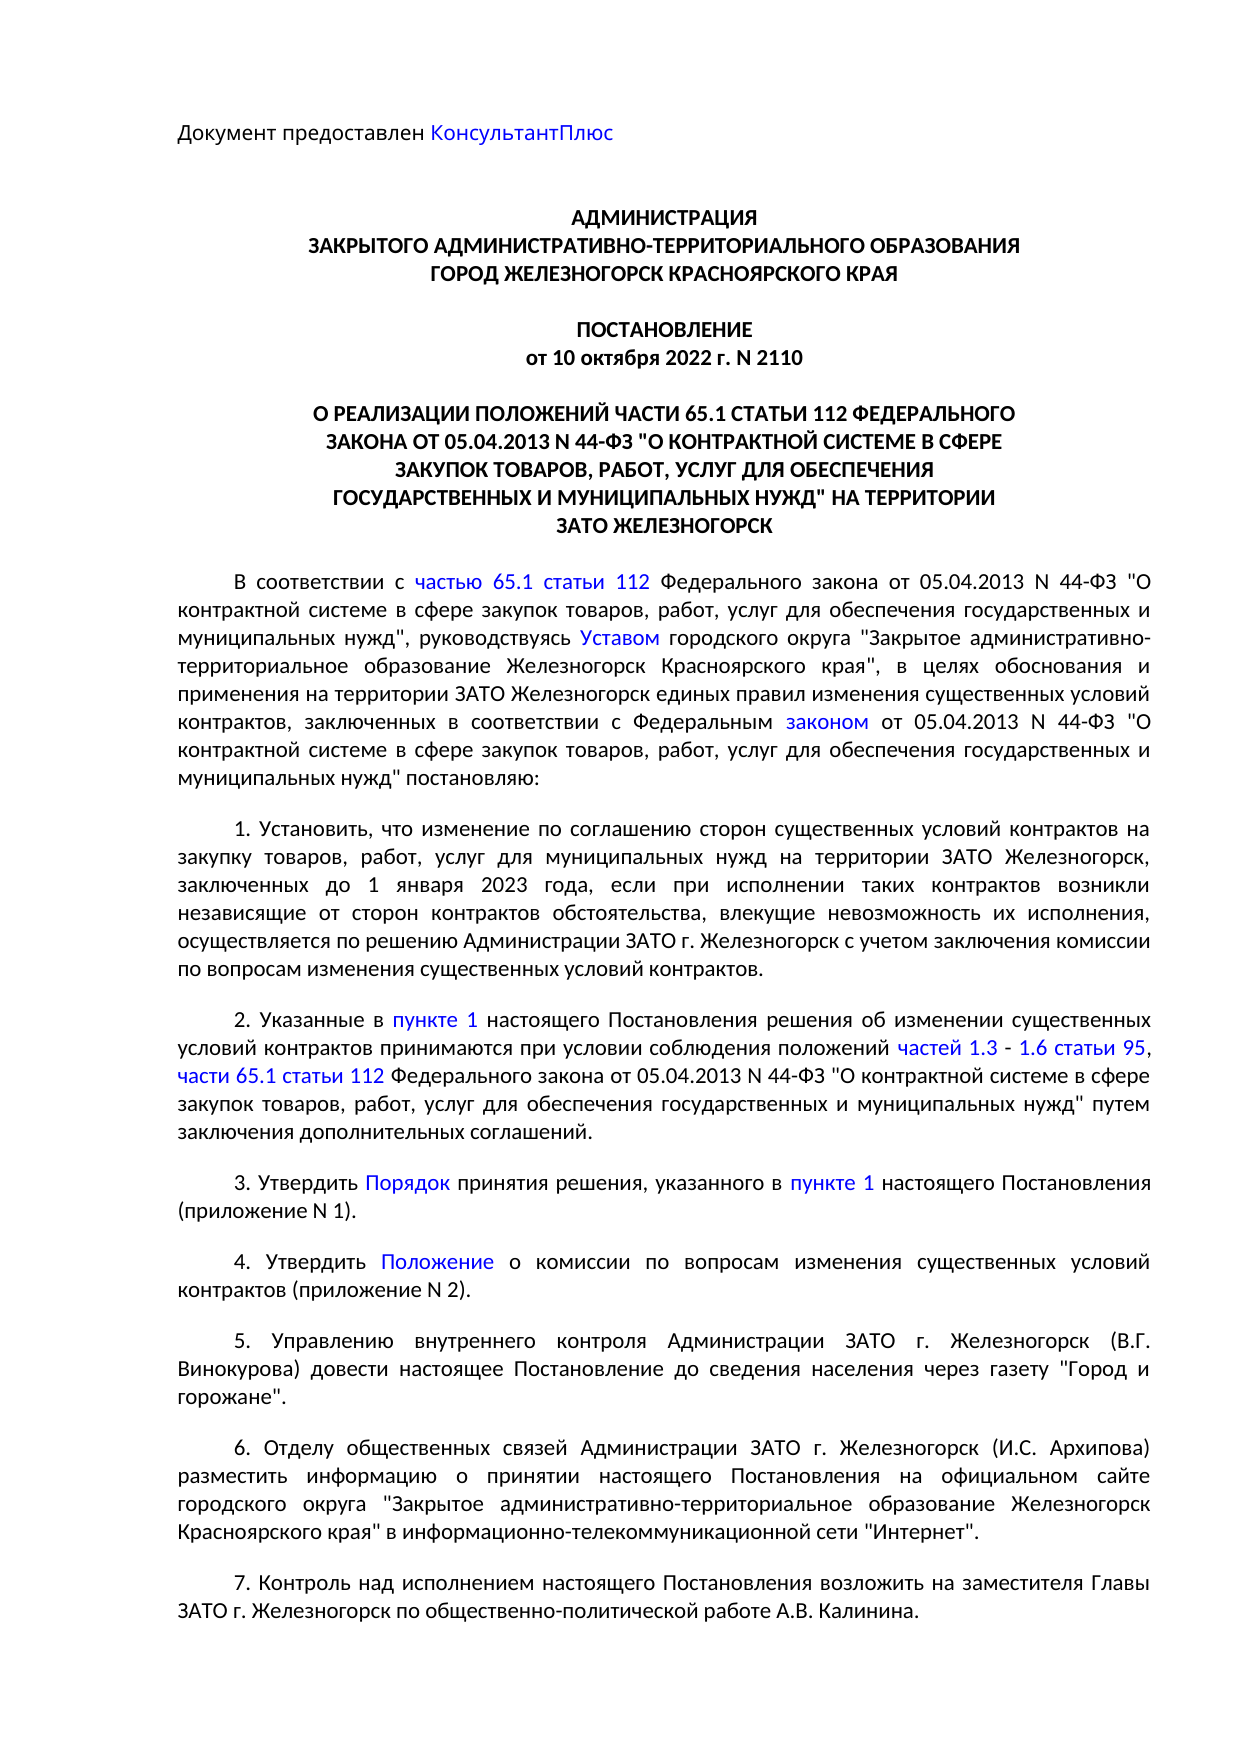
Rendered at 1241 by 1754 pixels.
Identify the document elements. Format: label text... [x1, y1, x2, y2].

title О РЕАЛИЗАЦИИ ПОЛОЖЕНИЙ ЧАСТИ 65.1 СТАТЬИ 112 ФЕДЕРАЛЬНОГО [177, 399, 1152, 427]
text 7. Контроль над исполнением настоящего Постановления возложить на заместителя Главы ЗАТО г. Железногорск по общественно-политической работе А.В. Калинина. [177, 1568, 1152, 1624]
title ЗАКОНА ОТ 05.04.2013 N 44-ФЗ "О КОНТРАКТНОЙ СИСТЕМЕ В СФЕРЕ [177, 427, 1152, 455]
text В соответствии с частью 65.1 статьи 112 Федерального закона от 05.04.2013 N 44-ФЗ "О контрактной системе в сфере закупок товаров, работ, услуг для обеспечения государственных и муниципальных нужд", руководствуясь Уставом городского округа "Закрытое административно-территориальное образование Железногорск Красноярского края", в целях обоснования и применения на территории ЗАТО Железногорск единых правил изменения существенных условий контрактов, заключенных в соответствии с Федеральным законом от 05.04.2013 N 44-ФЗ "О контрактной системе в сфере закупок товаров, работ, услуг для обеспечения государственных и муниципальных нужд" постановляю: [177, 567, 1152, 791]
title ГОСУДАРСТВЕННЫХ И МУНИЦИПАЛЬНЫХ НУЖД" НА ТЕРРИТОРИИ [177, 483, 1152, 511]
text 3. Утвердить Порядок принятия решения, указанного в пункте 1 настоящего Постановления (приложение N 1). [177, 1168, 1152, 1224]
title ЗАКУПОК ТОВАРОВ, РАБОТ, УСЛУГ ДЛЯ ОБЕСПЕЧЕНИЯ [177, 455, 1152, 483]
title от 10 октября 2022 г. N 2110 [177, 343, 1152, 371]
text 1. Установить, что изменение по соглашению сторон существенных условий контрактов на закупку товаров, работ, услуг для муниципальных нужд на территории ЗАТО Железногорск, заключенных до 1 января 2023 года, если при исполнении таких контрактов возникли независящие от сторон контрактов обстоятельства, влекущие невозможность их исполнения, осуществляется по решению Администрации ЗАТО г. Железногорск с учетом заключения комиссии по вопросам изменения существенных условий контрактов. [177, 814, 1152, 982]
title АДМИНИСТРАЦИЯ [177, 203, 1152, 231]
title ЗАКРЫТОГО АДМИНИСТРАТИВНО-ТЕРРИТОРИАЛЬНОГО ОБРАЗОВАНИЯ [177, 231, 1152, 259]
title ГОРОД ЖЕЛЕЗНОГОРСК КРАСНОЯРСКОГО КРАЯ [177, 259, 1152, 287]
text 2. Указанные в пункте 1 настоящего Постановления решения об изменении существенных условий контрактов принимаются при условии соблюдения положений частей 1.3 - 1.6 статьи 95, части 65.1 статьи 112 Федерального закона от 05.04.2013 N 44-ФЗ "О контрактной системе в сфере закупок товаров, работ, услуг для обеспечения государственных и муниципальных нужд" путем заключения дополнительных соглашений. [177, 1005, 1152, 1146]
title ПОСТАНОВЛЕНИЕ [177, 315, 1152, 343]
title Документ предоставлен КонсультантПлюс [177, 118, 1152, 175]
title ЗАТО ЖЕЛЕЗНОГОРСК [177, 511, 1152, 539]
text 5. Управлению внутреннего контроля Администрации ЗАТО г. Железногорск (В.Г. Винокурова) довести настоящее Постановление до сведения населения через газету "Город и горожане". [177, 1326, 1152, 1410]
text 6. Отделу общественных связей Администрации ЗАТО г. Железногорск (И.С. Архипова) разместить информацию о принятии настоящего Постановления на официальном сайте городского округа "Закрытое административно-территориальное образование Железногорск Красноярского края" в информационно-телекоммуникационной сети "Интернет". [177, 1433, 1152, 1545]
text 4. Утвердить Положение о комиссии по вопросам изменения существенных условий контрактов (приложение N 2). [177, 1247, 1152, 1303]
